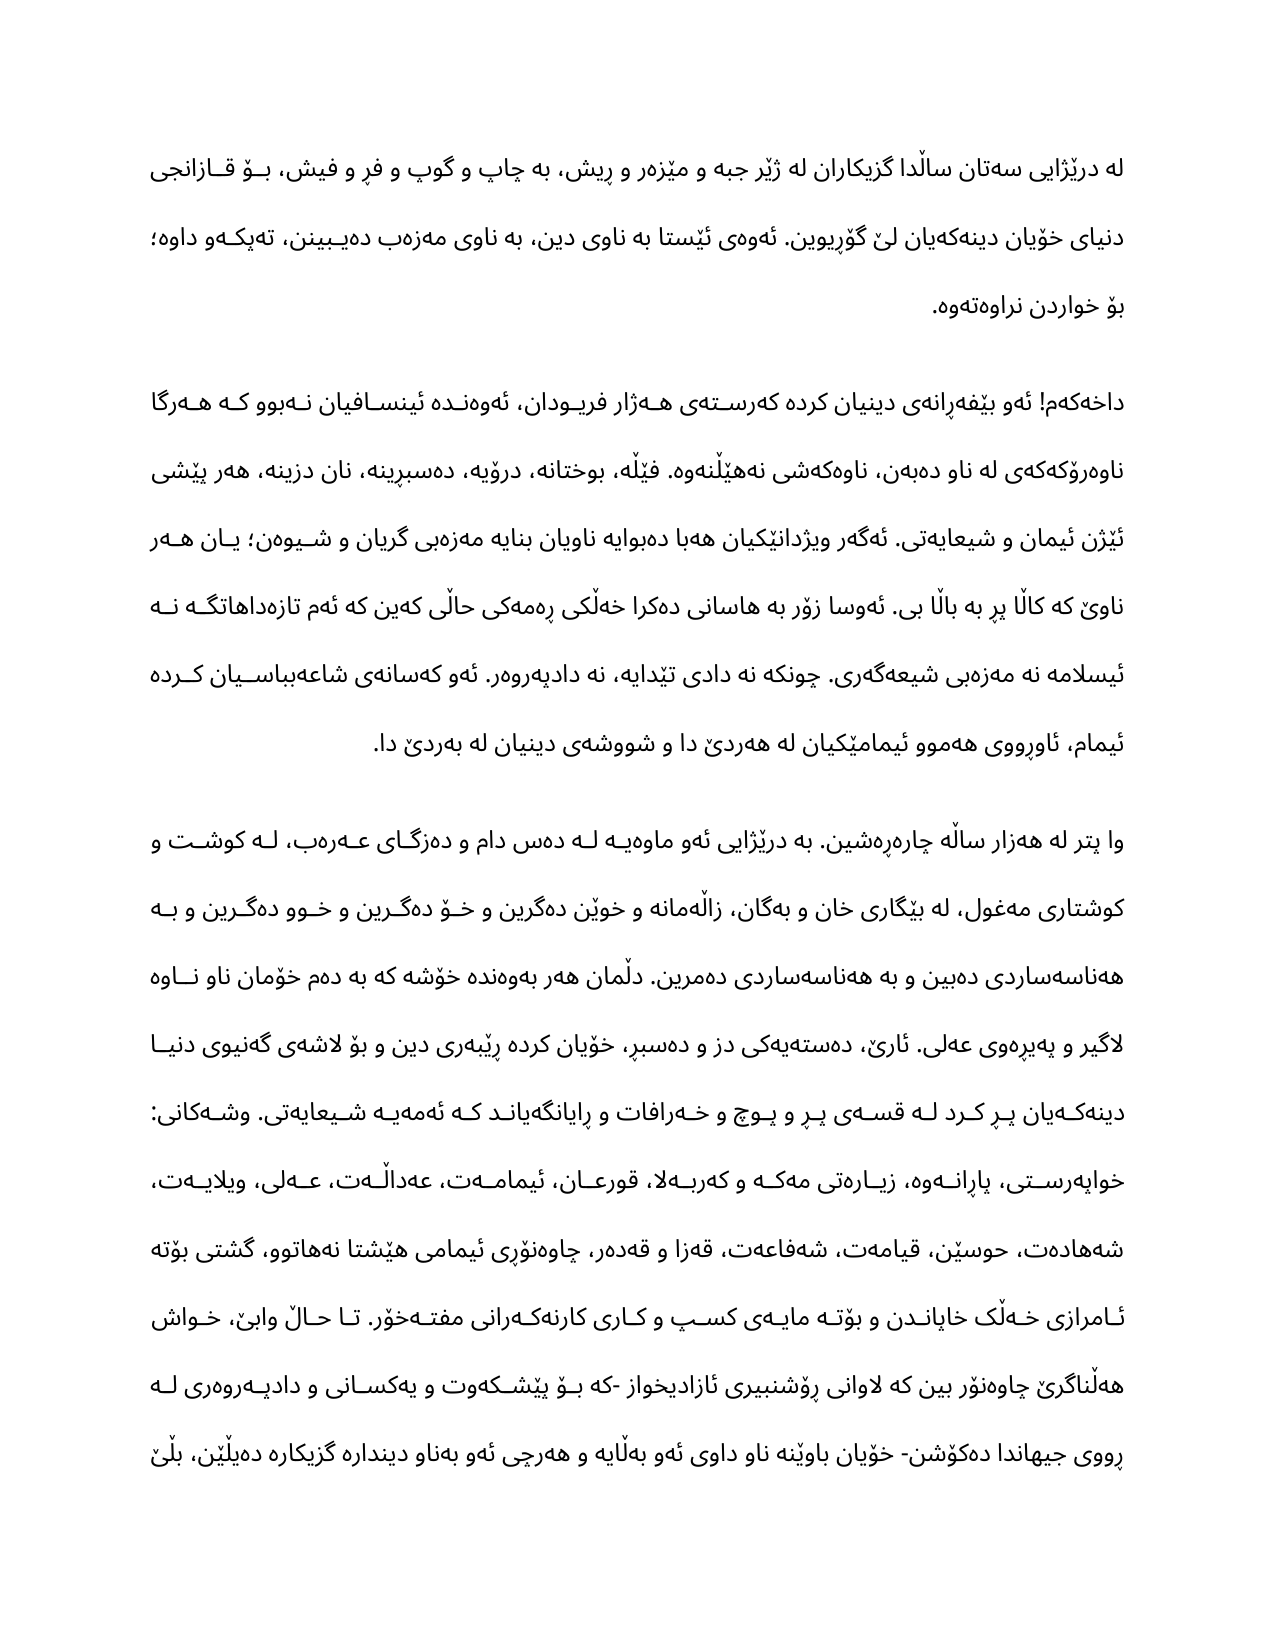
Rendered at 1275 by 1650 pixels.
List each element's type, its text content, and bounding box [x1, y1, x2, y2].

text لە درێژایی سەتان ساڵدا گزیکاران لە ژێر جبە و مێزەر و ڕیش، بە چاپ و گوپ و فڕ و فیش، بۆ قازانجی دنیای خۆیان دینەکەیان لێ گۆڕیوین. ئەوەی ئێستا بە ناوی دین، بە ناوی مەزەب دەیبینن، تەپکەو داوە؛ بۆ خواردن نراوەتەوە. [150, 150, 1125, 320]
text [150, 821, 1125, 1469]
text داخەکەم! ئەو بێفەڕانەی دینیان کردە کەرستەی هەژار فریودان، ئەوەندە ئینسافیان نەبوو کە هەرگا ناوەرۆکەکەی لە ناو دەبەن، ناوەکەشی نەهێڵنەوە. فێڵە، بوختانە، درۆیە، دەسبڕینە، نان دزینە، هەر پێشی ئێژن ئیمان و شیعایەتی. ئەگەر ویژدانێکیان هەبا دەبوایە ناویان بنایە مەزەبی گریان و شیوەن؛ یان هەر ناوێ کە کاڵا پڕ بە باڵا بی. ئەوسا زۆر بە هاسانی دەکرا خەڵکی ڕەمەکی حاڵی کەین کە ئەم تازەداهاتگە نە ئیسلامە نە مەزەبی شیعەگەری. چونکە نە دادی تێدایە، نە دادپەروەر. ئەو کەسانەی شاعەبباسیان کردە ئیمام، ئاوڕووی هەموو ئیمامێکیان لە هەردێ دا و شووشەی دینیان لە بەردێ دا. [150, 383, 1125, 758]
